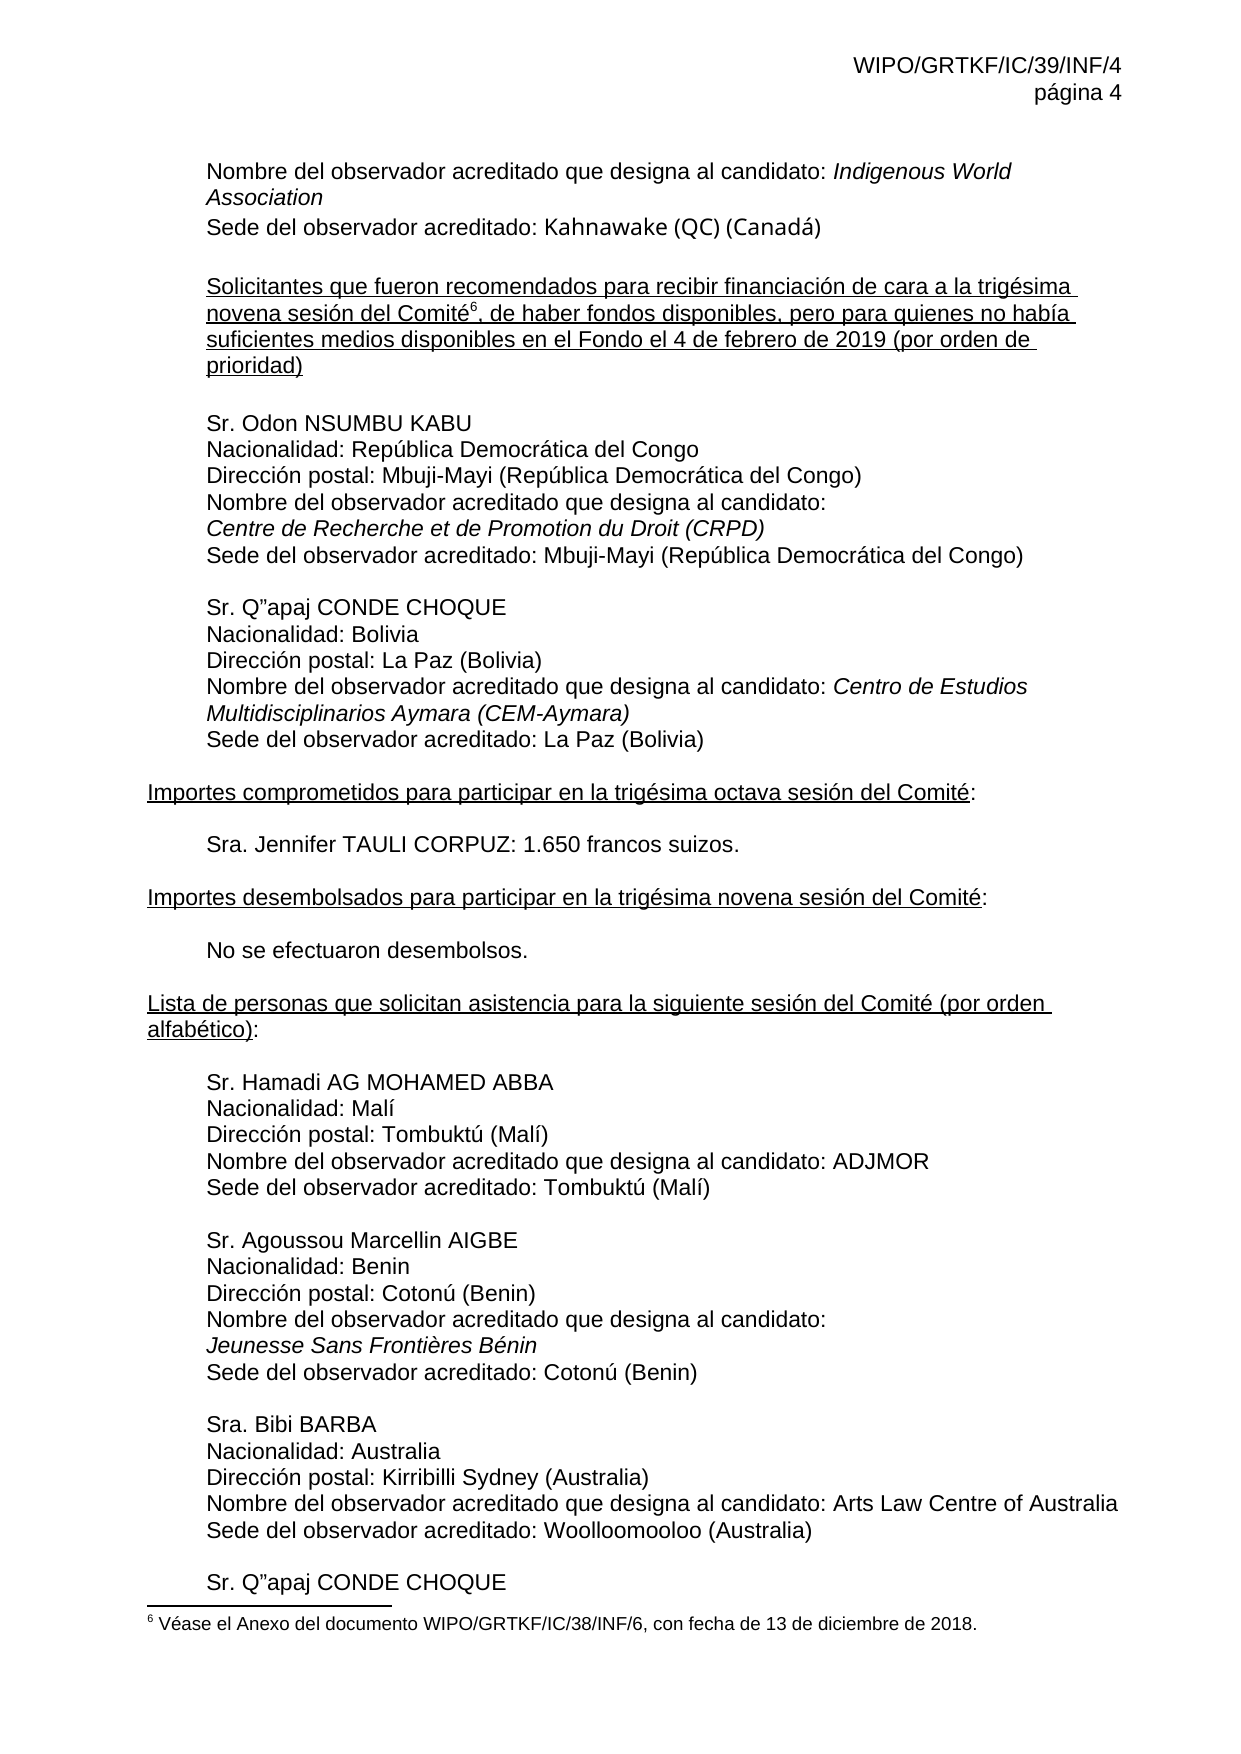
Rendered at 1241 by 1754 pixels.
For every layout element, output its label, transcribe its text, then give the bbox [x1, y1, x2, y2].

text Nombre del observador acreditado que designa al candidato: ADJMOR [206, 1148, 1122, 1174]
text Nacionalidad: Bolivia [206, 621, 1122, 647]
text Sr. Hamadi AG MOHAMED ABBA [206, 1069, 1122, 1095]
text Dirección postal: Cotonú (Benin) [206, 1279, 1122, 1306]
text Importes desembolsados para participar en la trigésima novena sesión del Comité: [147, 884, 1122, 911]
text Sede del observador acreditado: Mbuji-Mayi (República Democrática del Congo) [206, 542, 1122, 568]
text Sede del observador acreditado: Cotonú (Benin) [206, 1358, 1122, 1385]
text Dirección postal: Kirribilli Sydney (Australia) [206, 1464, 1122, 1490]
text No se efectuaron desembolsos. [206, 937, 1122, 963]
text Sr. Odon NSUMBU KABU [206, 410, 1122, 436]
text Jeunesse Sans Frontières Bénin [206, 1332, 1122, 1358]
text Nacionalidad: Australia [206, 1438, 1122, 1464]
text Dirección postal: Tombuktú (Malí) [206, 1121, 1122, 1148]
text Nacionalidad: República Democrática del Congo [206, 436, 1122, 462]
text Dirección postal: Mbuji-Mayi (República Democrática del Congo) [206, 462, 1122, 489]
text Sede del observador acreditado: Tombuktú (Malí) [206, 1174, 1122, 1200]
text Lista de personas que solicitan asistencia para la siguiente sesión del Comité (por orden alfabético): [147, 989, 1122, 1042]
text Nombre del observador acreditado que designa al candidato: Arts Law Centre of Australia [206, 1490, 1122, 1517]
text Nombre del observador acreditado que designa al candidato: [206, 1306, 1122, 1332]
text Sede del observador acreditado: Kahnawake (QC) (Canadá) [206, 211, 1122, 242]
text Nacionalidad: Malí [206, 1095, 1122, 1121]
text Nombre del observador acreditado que designa al candidato: [206, 489, 1122, 515]
text Dirección postal: La Paz (Bolivia) [206, 647, 1122, 673]
text Nacionalidad: Benin [206, 1253, 1122, 1279]
text Sr. Q”apaj CONDE CHOQUE [206, 594, 1122, 621]
text Centre de Recherche et de Promotion du Droit (CRPD) [206, 515, 1122, 542]
text Importes comprometidos para participar en la trigésima octava sesión del Comité: [147, 779, 1122, 805]
text Sr. Q”apaj CONDE CHOQUE [206, 1569, 1122, 1596]
text Solicitantes que fueron recomendados para recibir financiación de cara a la trigésima novena sesión del Comité, de haber fondos disponibles, pero para quienes no había suficientes medios disponibles en el Fondo el 4 de febrero de 2019 (por orden de prioridad) [206, 273, 1122, 378]
text Sr. Agoussou Marcellin AIGBE [206, 1227, 1122, 1253]
text Nombre del observador acreditado que designa al candidato: Centro de Estudios Multidisciplinarios Aymara (CEM-Aymara) [206, 673, 1122, 726]
text Sede del observador acreditado: La Paz (Bolivia) [206, 726, 1122, 752]
text Sra. Jennifer TAULI CORPUZ: 1.650 francos suizos. [206, 831, 1122, 858]
text Sede del observador acreditado: Woolloomooloo (Australia) [206, 1517, 1122, 1543]
text Nombre del observador acreditado que designa al candidato: Indigenous World Association [206, 158, 1122, 211]
text Sra. Bibi BARBA [206, 1411, 1122, 1438]
